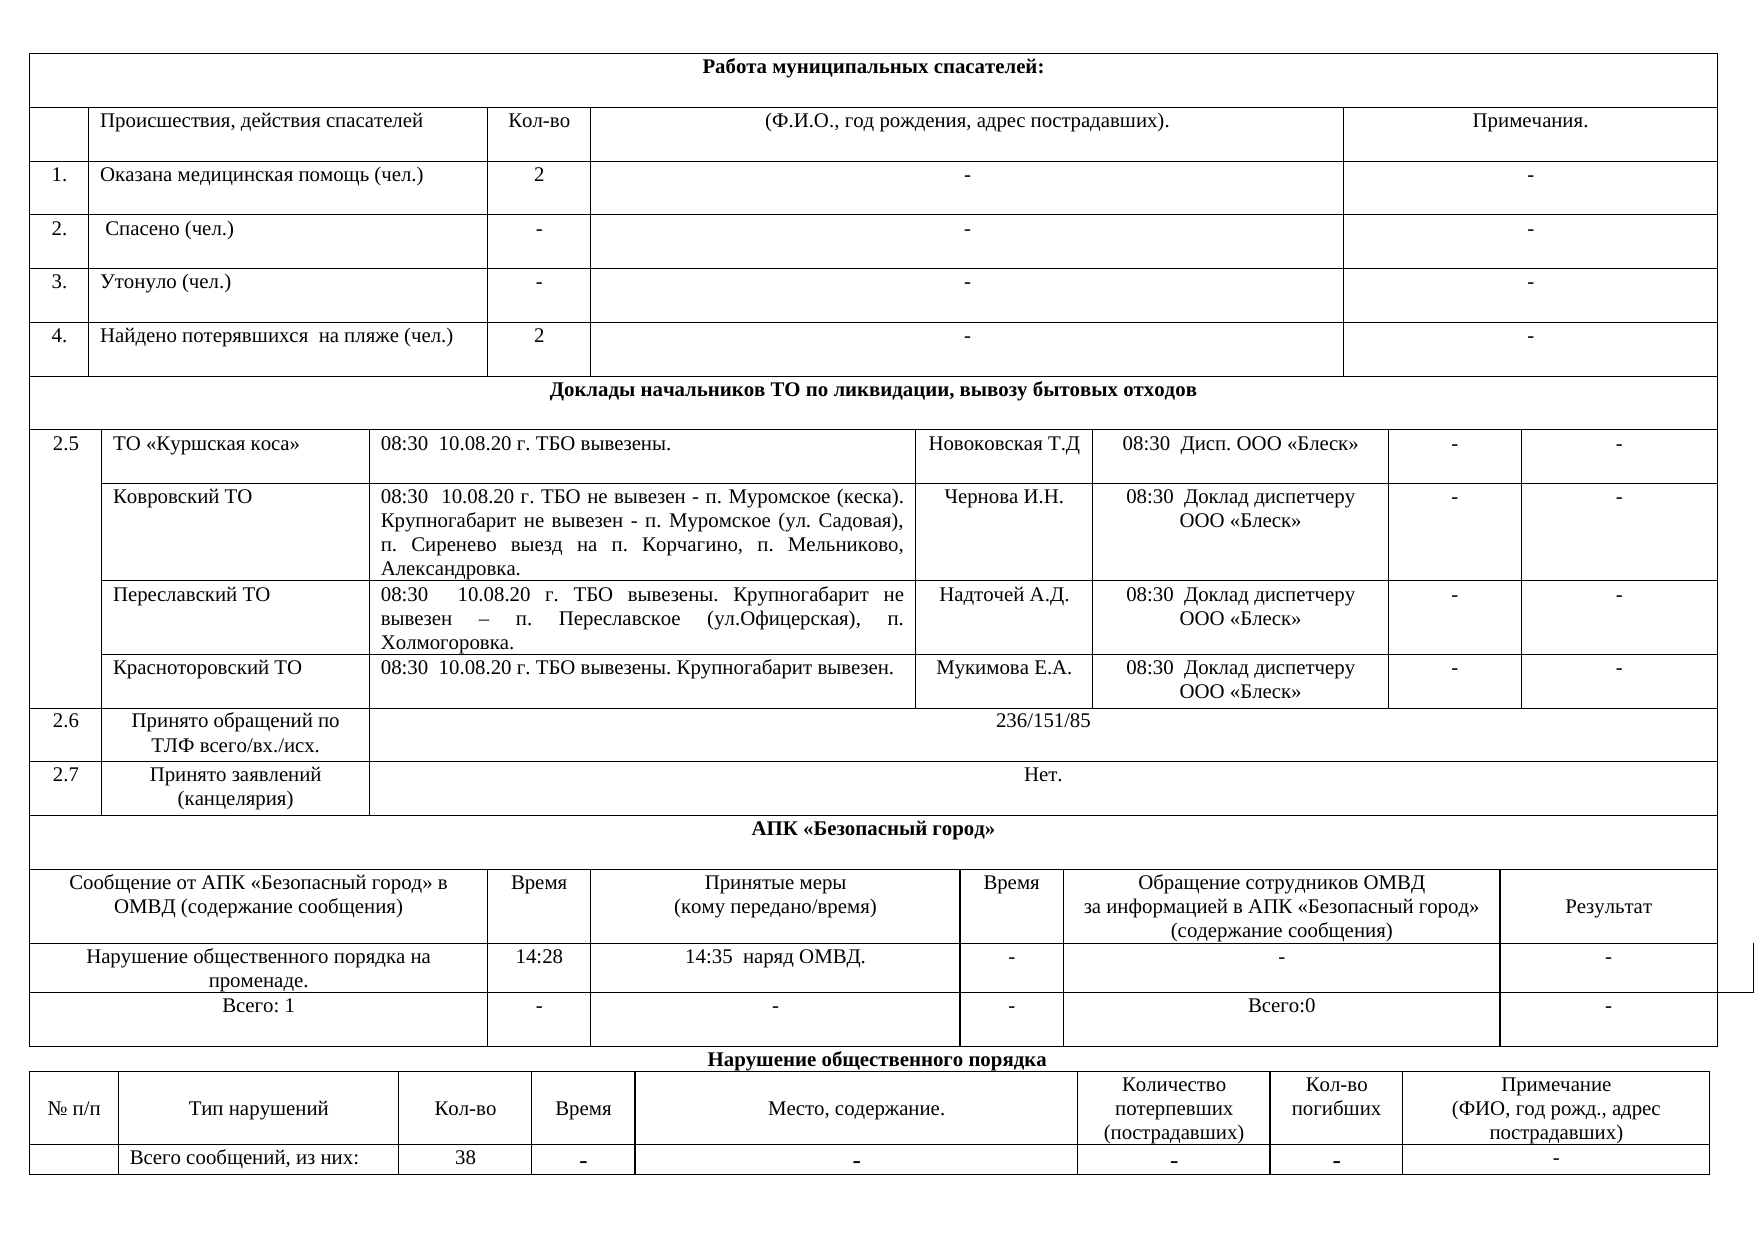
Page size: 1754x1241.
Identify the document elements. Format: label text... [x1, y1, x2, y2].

table_cell Переславский ТО [102, 581, 369, 654]
table_cell - [532, 1145, 634, 1174]
table_cell [1718, 943, 1753, 992]
table_cell - [1522, 484, 1717, 580]
table_cell 38 [399, 1145, 531, 1174]
table_cell Происшествия, действия спасателей [89, 108, 487, 161]
table_cell 2. [30, 215, 88, 268]
table_cell 08:30 10.08.20 г. ТБО вывезены. Крупногабарит вывезен. [370, 655, 915, 707]
table_cell - [488, 993, 590, 1046]
text Нарушение общественного порядка [59, 1047, 1695, 1071]
table_cell - [488, 215, 590, 268]
table_cell 08:30 Дисп. ООО «Блеск» [1093, 430, 1388, 483]
table_cell - [961, 993, 1063, 1046]
table_cell - [1522, 430, 1717, 483]
table_cell - [1522, 581, 1717, 654]
table_cell 08:30 10.08.20 г. ТБО вывезены. Крупногабарит не вывезен – п. Переславское (ул.Офицерская), п. Холмогоровка. [370, 581, 915, 654]
table_cell - [488, 269, 590, 322]
table_cell (Ф.И.О., год рождения, адрес пострадавших). [591, 108, 1343, 161]
table_cell 2.6 [30, 709, 101, 761]
table_cell 236/151/85 [370, 709, 1717, 761]
table_cell Всего сообщений, из них: [119, 1145, 398, 1174]
table_cell - [591, 993, 959, 1046]
table_cell Результат [1501, 870, 1717, 943]
table_cell Чернова И.Н. [916, 484, 1092, 580]
table_cell 3. [30, 269, 88, 322]
table_cell Примечания. [1344, 108, 1717, 161]
table_header Кол-во погибших [1271, 1072, 1402, 1144]
table_cell Утонуло (чел.) [89, 269, 487, 322]
table_cell 08:30 Доклад диспетчеру ООО «Блеск» [1093, 581, 1388, 654]
table_cell - [1271, 1145, 1402, 1174]
table_cell Сообщение от АПК «Безопасный город» в ОМВД (содержание сообщения) [30, 870, 487, 943]
table_cell - [1344, 162, 1717, 214]
table_header Тип нарушений [119, 1072, 398, 1144]
table_cell - [591, 215, 1343, 268]
table_cell - [961, 944, 1063, 992]
table_cell 2 [488, 162, 590, 214]
table_cell Мукимова Е.А. [916, 655, 1092, 707]
table_cell Доклады начальников ТО по ликвидации, вывозу бытовых отходов [30, 377, 1717, 429]
table_cell Работа муниципальных спасателей: [30, 54, 1717, 107]
table_cell [30, 1145, 118, 1174]
table_cell 08:30 10.08.20 г. ТБО вывезены. [370, 430, 915, 483]
table_cell 14:28 [488, 944, 590, 992]
table_cell Надточей А.Д. [916, 581, 1092, 654]
table_cell 14:35 наряд ОМВД. [591, 944, 959, 992]
table_cell - [1344, 269, 1717, 322]
table_cell Время [488, 870, 590, 943]
table_cell - [1389, 655, 1521, 707]
table_cell 08:30 Доклад диспетчеру ООО «Блеск» [1093, 655, 1388, 707]
table_cell - [591, 269, 1343, 322]
table_cell Всего: 1 [30, 993, 487, 1046]
table_cell - [1389, 484, 1521, 580]
table_cell Всего:0 [1064, 993, 1499, 1046]
table_cell - [1344, 215, 1717, 268]
table_cell Найдено потерявшихся на пляже (чел.) [89, 323, 487, 376]
table_cell - [1389, 430, 1521, 483]
table_cell [30, 108, 88, 161]
table_cell Принято заявлений (канцелярия) [102, 762, 369, 815]
table_cell 2.7 [30, 762, 101, 815]
table_cell - [1389, 581, 1521, 654]
table_cell Оказана медицинская помощь (чел.) [89, 162, 487, 214]
table_cell - [1064, 944, 1499, 992]
table_cell ТО «Куршская коса» [102, 430, 369, 483]
table_cell 2.5 [30, 430, 101, 707]
table_header Примечание (ФИО, год рожд., адрес пострадавших) [1403, 1072, 1709, 1144]
table_cell - [591, 323, 1343, 376]
table_cell - [1344, 323, 1717, 376]
table_cell - [1403, 1145, 1709, 1174]
table_header Место, содержание. [636, 1072, 1077, 1144]
table_cell Красноторовский ТО [102, 655, 369, 707]
table_cell Обращение сотрудников ОМВД за информацией в АПК «Безопасный город» (содержание сообщения) [1064, 870, 1499, 943]
table_cell 08:30 Доклад диспетчеру ООО «Блеск» [1093, 484, 1388, 580]
table_cell 2 [488, 323, 590, 376]
table_cell Кол-во [488, 108, 590, 161]
table_header № п/п [30, 1072, 118, 1144]
table_cell Спасено (чел.) [89, 215, 487, 268]
table_cell Принятые меры (кому передано/время) [591, 870, 959, 943]
table_cell - [636, 1145, 1077, 1174]
table_cell 4. [30, 323, 88, 376]
table_cell Новоковская Т.Д [916, 430, 1092, 483]
table_cell - [1522, 655, 1717, 707]
table_cell Нарушение общественного порядка на променаде. [30, 944, 487, 992]
table_cell Нет. [370, 762, 1717, 815]
table_cell - [1501, 993, 1717, 1046]
table_cell 1. [30, 162, 88, 214]
table_cell - [1078, 1145, 1269, 1174]
table_header Кол-во [399, 1072, 531, 1144]
table_cell - [591, 162, 1343, 214]
table_cell - [1501, 944, 1717, 992]
table_cell Время [961, 870, 1063, 943]
table_cell 08:30 10.08.20 г. ТБО не вывезен - п. Муромское (кеска). Крупногабарит не вывезен - п. Муромское (ул. Садовая), п. Сиренево выезд на п. Корчагино, п. Мельниково, Александровка. [370, 484, 915, 580]
table_header Время [532, 1072, 634, 1144]
table_cell Принято обращений по ТЛФ всего/вх./исх. [102, 709, 369, 761]
table_cell Ковровский ТО [102, 484, 369, 580]
table_cell АПК «Безопасный город» [30, 816, 1717, 869]
table_header Количество потерпевших (пострадавших) [1078, 1072, 1269, 1144]
